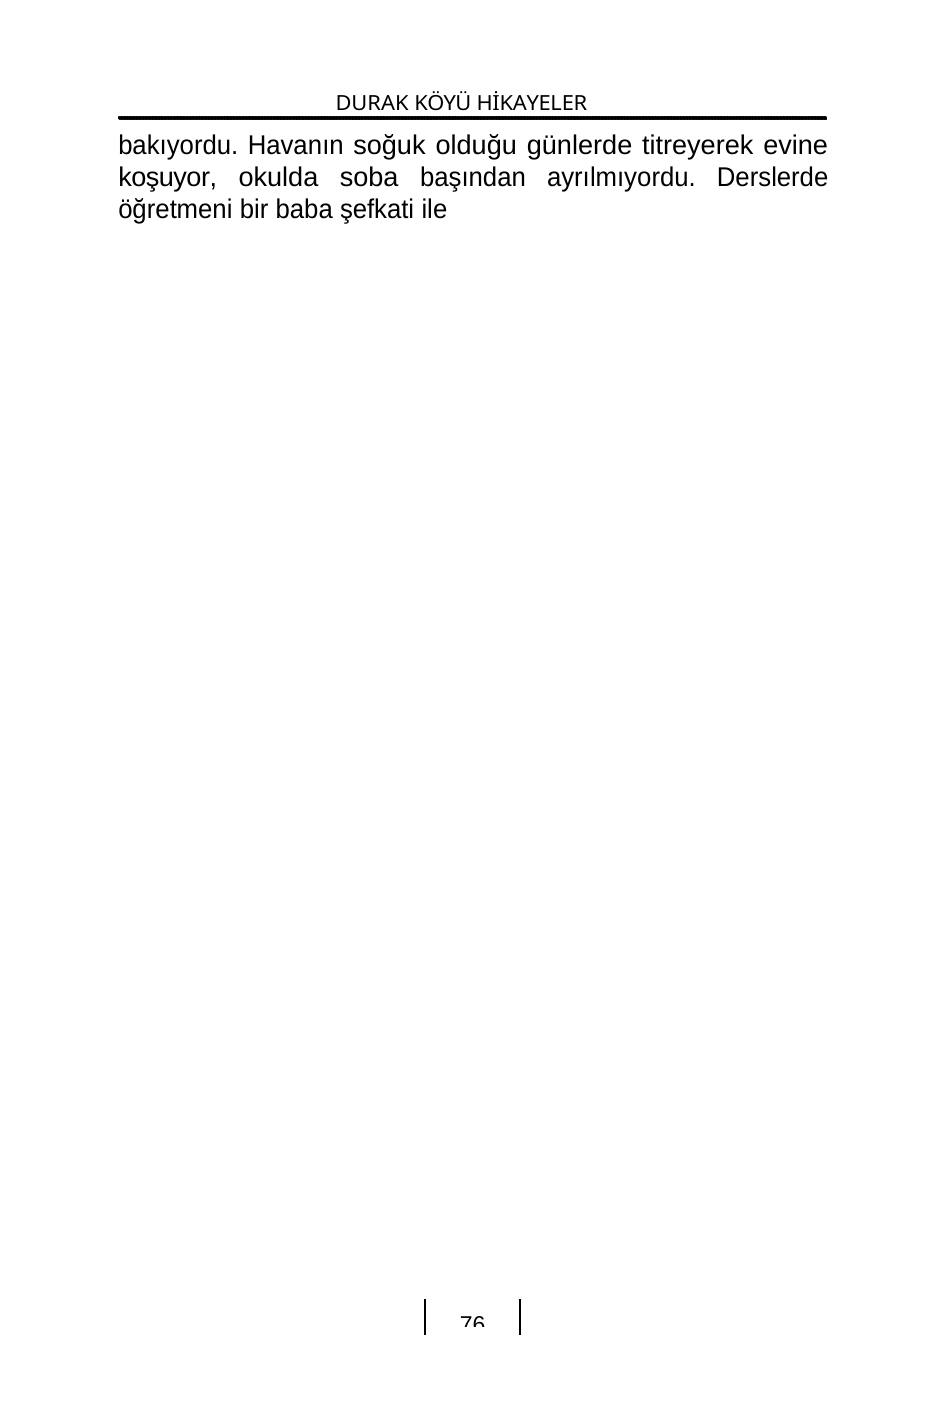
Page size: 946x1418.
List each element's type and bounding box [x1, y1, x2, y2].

text [118, 129, 828, 225]
